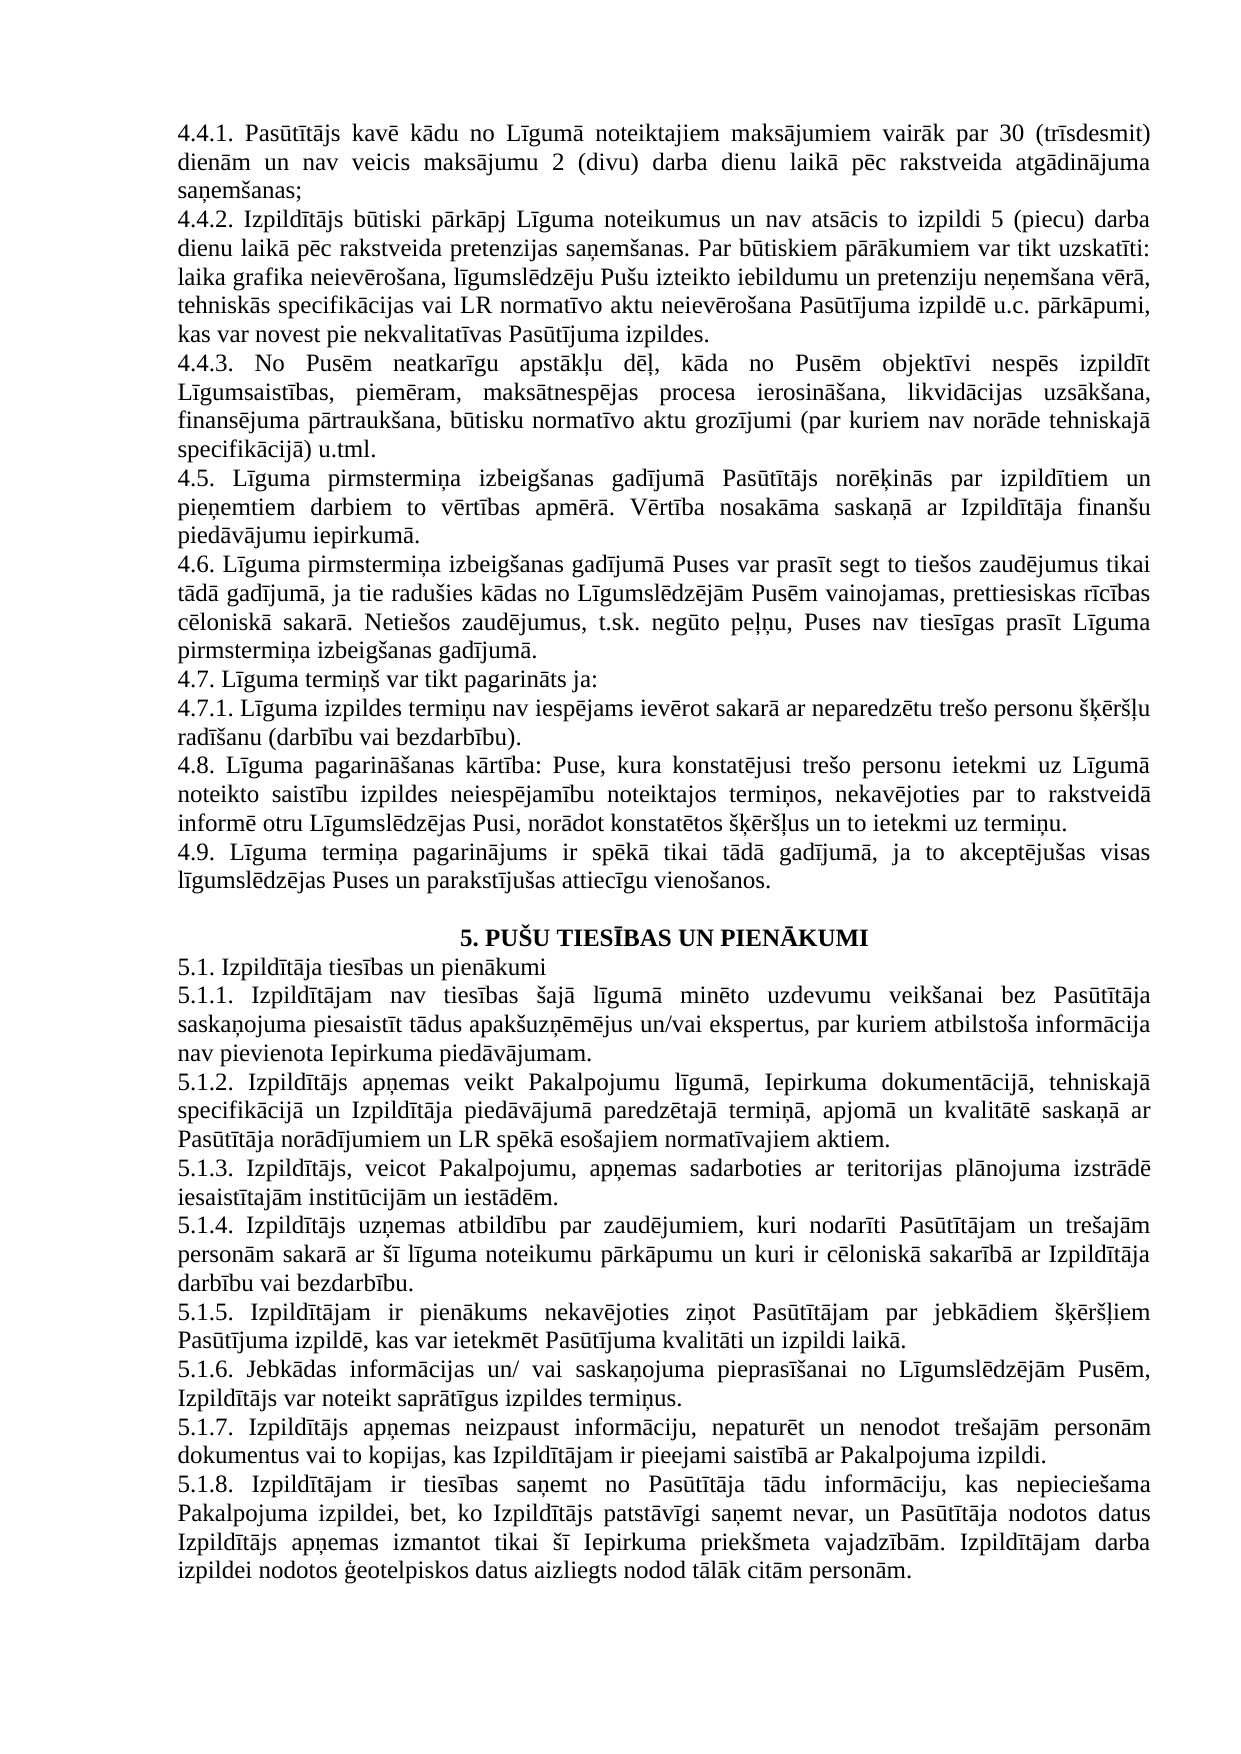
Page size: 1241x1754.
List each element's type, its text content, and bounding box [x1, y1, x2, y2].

text 4.9. Līguma termiņa pagarinājums ir spēkā tikai tādā gadījumā, ja to akceptējušas visas līgumslēdzējas Puses un parakstījušas attiecīgu vienošanos. [177, 837, 1152, 894]
text 4.5. Līguma pirmstermiņa izbeigšanas gadījumā Pasūtītājs norēķinās par izpildītiem un pieņemtiem darbiem to vērtības apmērā. Vērtība nosakāma saskaņā ar Izpildītāja finanšu piedāvājumu iepirkumā. [177, 463, 1152, 549]
text 5.1.7. Izpildītājs apņemas neizpaust informāciju, nepaturēt un nenodot trešajām personām dokumentus vai to kopijas, kas Izpildītājam ir pieejami saistībā ar Pakalpojuma izpildi. [177, 1412, 1152, 1469]
text 4.7. Līguma termiņš var tikt pagarināts ja: [177, 664, 1152, 693]
text 5.1.5. Izpildītājam ir pienākums nekavējoties ziņot Pasūtītājam par jebkādiem šķēršļiem Pasūtījuma izpildē, kas var ietekmēt Pasūtījuma kvalitāti un izpildi laikā. [177, 1297, 1152, 1354]
text 4.4.2. Izpildītājs būtiski pārkāpj Līguma noteikumus un nav atsācis to izpildi 5 (piecu) darba dienu laikā pēc rakstveida pretenzijas saņemšanas. Par būtiskiem pārākumiem var tikt uzskatīti: laika grafika neievērošana, līgumslēdzēju Pušu izteikto iebildumu un pretenziju neņemšana vērā, tehniskās specifikācijas vai LR normatīvo aktu neievērošana Pasūtījuma izpildē u.c. pārkāpumi, kas var novest pie nekvalitatīvas Pasūtījuma izpildes. [177, 204, 1152, 348]
text 4.7.1. Līguma izpildes termiņu nav iespējams ievērot sakarā ar neparedzētu trešo personu šķēršļu radīšanu (darbību vai bezdarbību). [177, 693, 1152, 751]
text 5.1.1. Izpildītājam nav tiesības šajā līgumā minēto uzdevumu veikšanai bez Pasūtītāja saskaņojuma piesaistīt tādus apakšuzņēmējus un/vai ekspertus, par kuriem atbilstoša informācija nav pievienota Iepirkuma piedāvājumam. [177, 981, 1152, 1067]
text 5.1.2. Izpildītājs apņemas veikt Pakalpojumu līgumā, Iepirkuma dokumentācijā, tehniskajā specifikācijā un Izpildītāja piedāvājumā paredzētajā termiņā, apjomā un kvalitātē saskaņā ar Pasūtītāja norādījumiem un LR spēkā esošajiem normatīvajiem aktiem. [177, 1067, 1152, 1153]
text 5.1.8. Izpildītājam ir tiesības saņemt no Pasūtītāja tādu informāciju, kas nepieciešama Pakalpojuma izpildei, bet, ko Izpildītājs patstāvīgi saņemt nevar, un Pasūtītāja nodotos datus Izpildītājs apņemas izmantot tikai šī Iepirkuma priekšmeta vajadzībām. Izpildītājam darba izpildei nodotos ģeotelpiskos datus aizliegts nodod tālāk citām personām. [177, 1469, 1152, 1584]
text 5.1.4. Izpildītājs uzņemas atbildību par zaudējumiem, kuri nodarīti Pasūtītājam un trešajām personām sakarā ar šī līguma noteikumu pārkāpumu un kuri ir cēloniskā sakarībā ar Izpildītāja darbību vai bezdarbību. [177, 1211, 1152, 1297]
text 4.4.1. Pasūtītājs kavē kādu no Līgumā noteiktajiem maksājumiem vairāk par 30 (trīsdesmit) dienām un nav veicis maksājumu 2 (divu) darba dienu laikā pēc rakstveida atgādinājuma saņemšanas; [177, 118, 1152, 204]
text 4.4.3. No Pusēm neatkarīgu apstākļu dēļ, kāda no Pusēm objektīvi nespēs izpildīt Līgumsaistības, piemēram, maksātnespējas procesa ierosināšana, likvidācijas uzsākšana, finansējuma pārtraukšana, būtisku normatīvo aktu grozījumi (par kuriem nav norāde tehniskajā specifikācijā) u.tml. [177, 348, 1152, 463]
text 4.8. Līguma pagarināšanas kārtība: Puse, kura konstatējusi trešo personu ietekmi uz Līgumā noteikto saistību izpildes neiespējamību noteiktajos termiņos, nekavējoties par to rakstveidā informē otru Līgumslēdzējas Pusi, norādot konstatētos šķēršļus un to ietekmi uz termiņu. [177, 751, 1152, 837]
text 5.1. Izpildītāja tiesības un pienākumi [177, 952, 1152, 981]
text 5.1.6. Jebkādas informācijas un/ vai saskaņojuma pieprasīšanai no Līgumslēdzējām Pusēm, Izpildītājs var noteikt saprātīgus izpildes termiņus. [177, 1354, 1152, 1412]
text 5.1.3. Izpildītājs, veicot Pakalpojumu, apņemas sadarboties ar teritorijas plānojuma izstrādē iesaistītajām institūcijām un iestādēm. [177, 1153, 1152, 1211]
text 4.6. Līguma pirmstermiņa izbeigšanas gadījumā Puses var prasīt segt to tiešos zaudējumus tikai tādā gadījumā, ja tie radušies kādas no Līgumslēdzējām Pusēm vainojamas, prettiesiskas rīcības cēloniskā sakarā. Netiešos zaudējumus, t.sk. negūto peļņu, Puses nav tiesīgas prasīt Līguma pirmstermiņa izbeigšanas gadījumā. [177, 549, 1152, 664]
text 5. PUŠU TIESĪBAS UN PIENĀKUMI [177, 923, 1152, 952]
